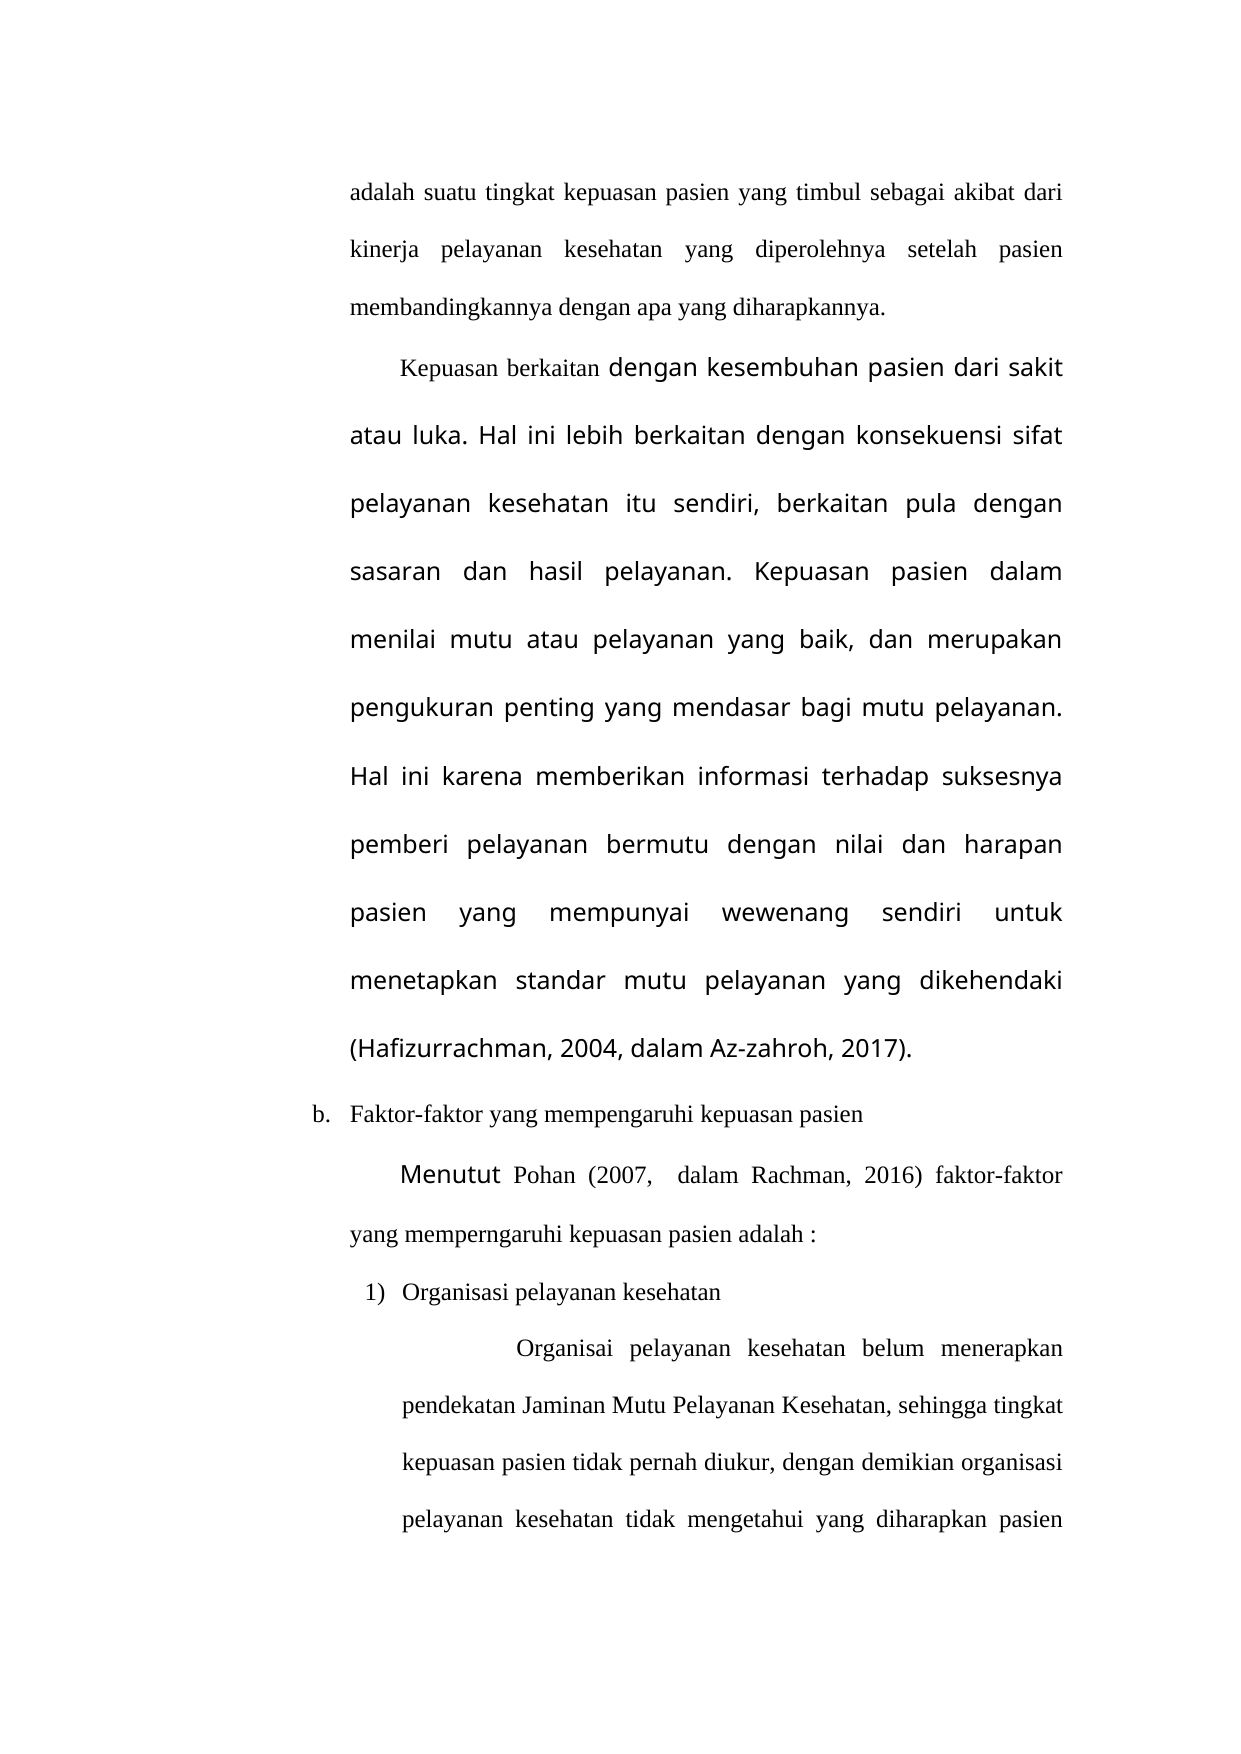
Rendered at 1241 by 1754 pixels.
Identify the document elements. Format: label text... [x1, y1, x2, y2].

list Organisasi pelayanan kesehatan [364, 1277, 1063, 1305]
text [349, 177, 1063, 321]
text Kepuasan berkaitan dengan kesembuhan pasien dari sakit atau luka. Hal ini lebih berkaitan dengan konsekuensi sifat pelayanan kesehatan itu sendiri, berkaitan pula dengan sasaran dan hasil pelayanan. Kepuasan pasien dalam menilai mutu atau pelayanan yang baik, dan merupakan pengukuran penting yang mendasar bagi mutu pelayanan. Hal ini karena memberikan informasi terhadap suksesnya pemberi pelayanan bermutu dengan nilai dan harapan pasien yang mempunyai wewenang sendiri untuk menetapkan standar mutu pelayanan yang dikehendaki (Hafizurrachman, 2004, dalam Az-zahroh, 2017). [349, 349, 1063, 1065]
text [402, 1333, 1063, 1533]
text Menutut Pohan (2007, dalam Rachman, 2016) faktor-faktor yang memperngaruhi kepuasan pasien adalah : [349, 1156, 1063, 1248]
list Faktor-faktor yang mempengaruhi kepuasan pasien [312, 1099, 1063, 1128]
